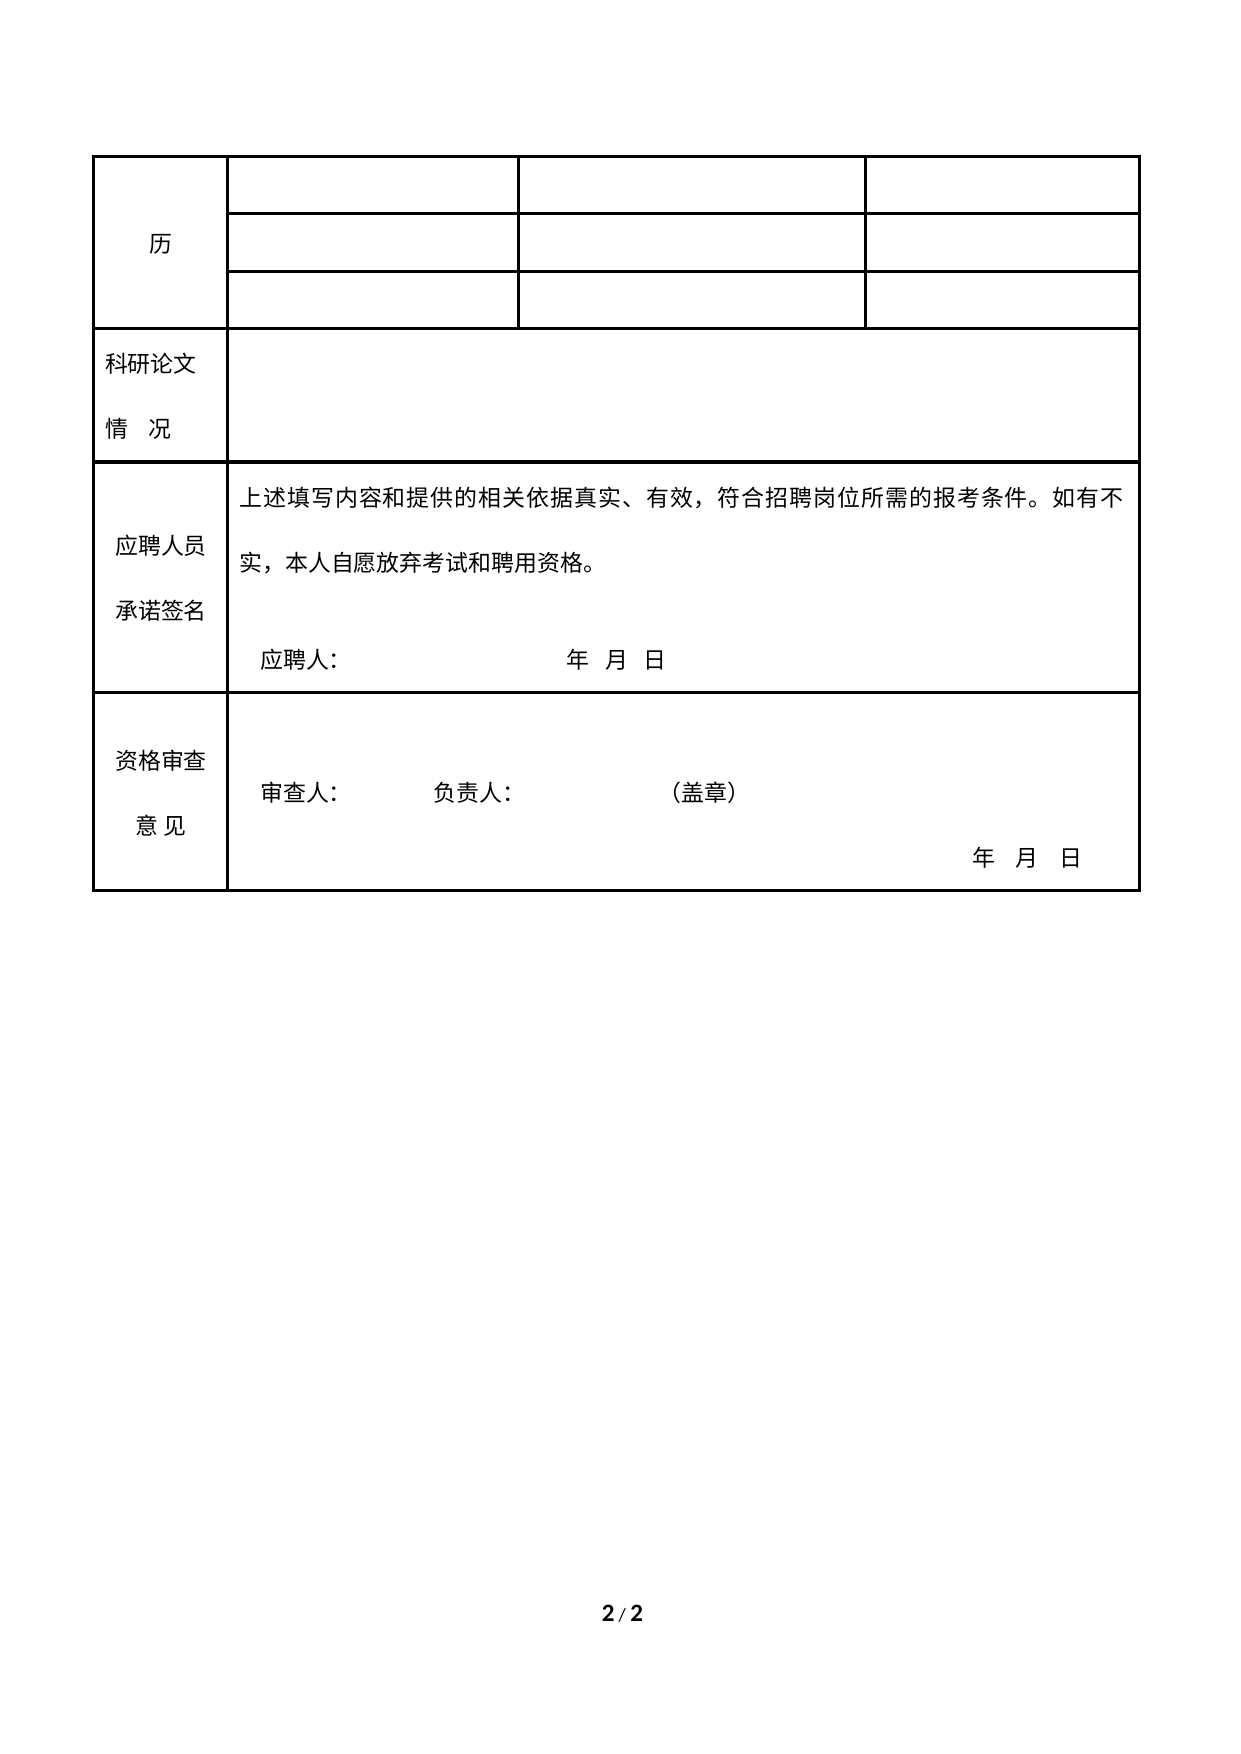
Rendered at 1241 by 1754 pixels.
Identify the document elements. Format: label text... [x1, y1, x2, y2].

table_cell [520, 215, 864, 270]
table_cell [229, 330, 1138, 460]
table_cell 科研论文 情 况 [95, 330, 226, 460]
table_cell [229, 273, 517, 327]
table_cell [867, 158, 1138, 212]
table_cell 审查人： 负责人： （盖章） 年 月 日 [229, 694, 1138, 889]
table_cell 应聘人员承诺签名 [95, 464, 226, 691]
table_cell [520, 158, 864, 212]
table_cell [867, 273, 1138, 327]
table_cell [229, 158, 517, 212]
table_cell 上述填写内容和提供的相关依据真实、有效，符合招聘岗位所需的报考条件。如有不实，本人自愿放弃考试和聘用资格。 应聘人： 年 月 日 [229, 464, 1138, 691]
table_cell 个 人 经 历 [95, 158, 226, 327]
table_cell 资格审查意 见 [95, 694, 226, 889]
table_cell [229, 215, 517, 270]
table_cell [520, 273, 864, 327]
table_cell [867, 215, 1138, 270]
